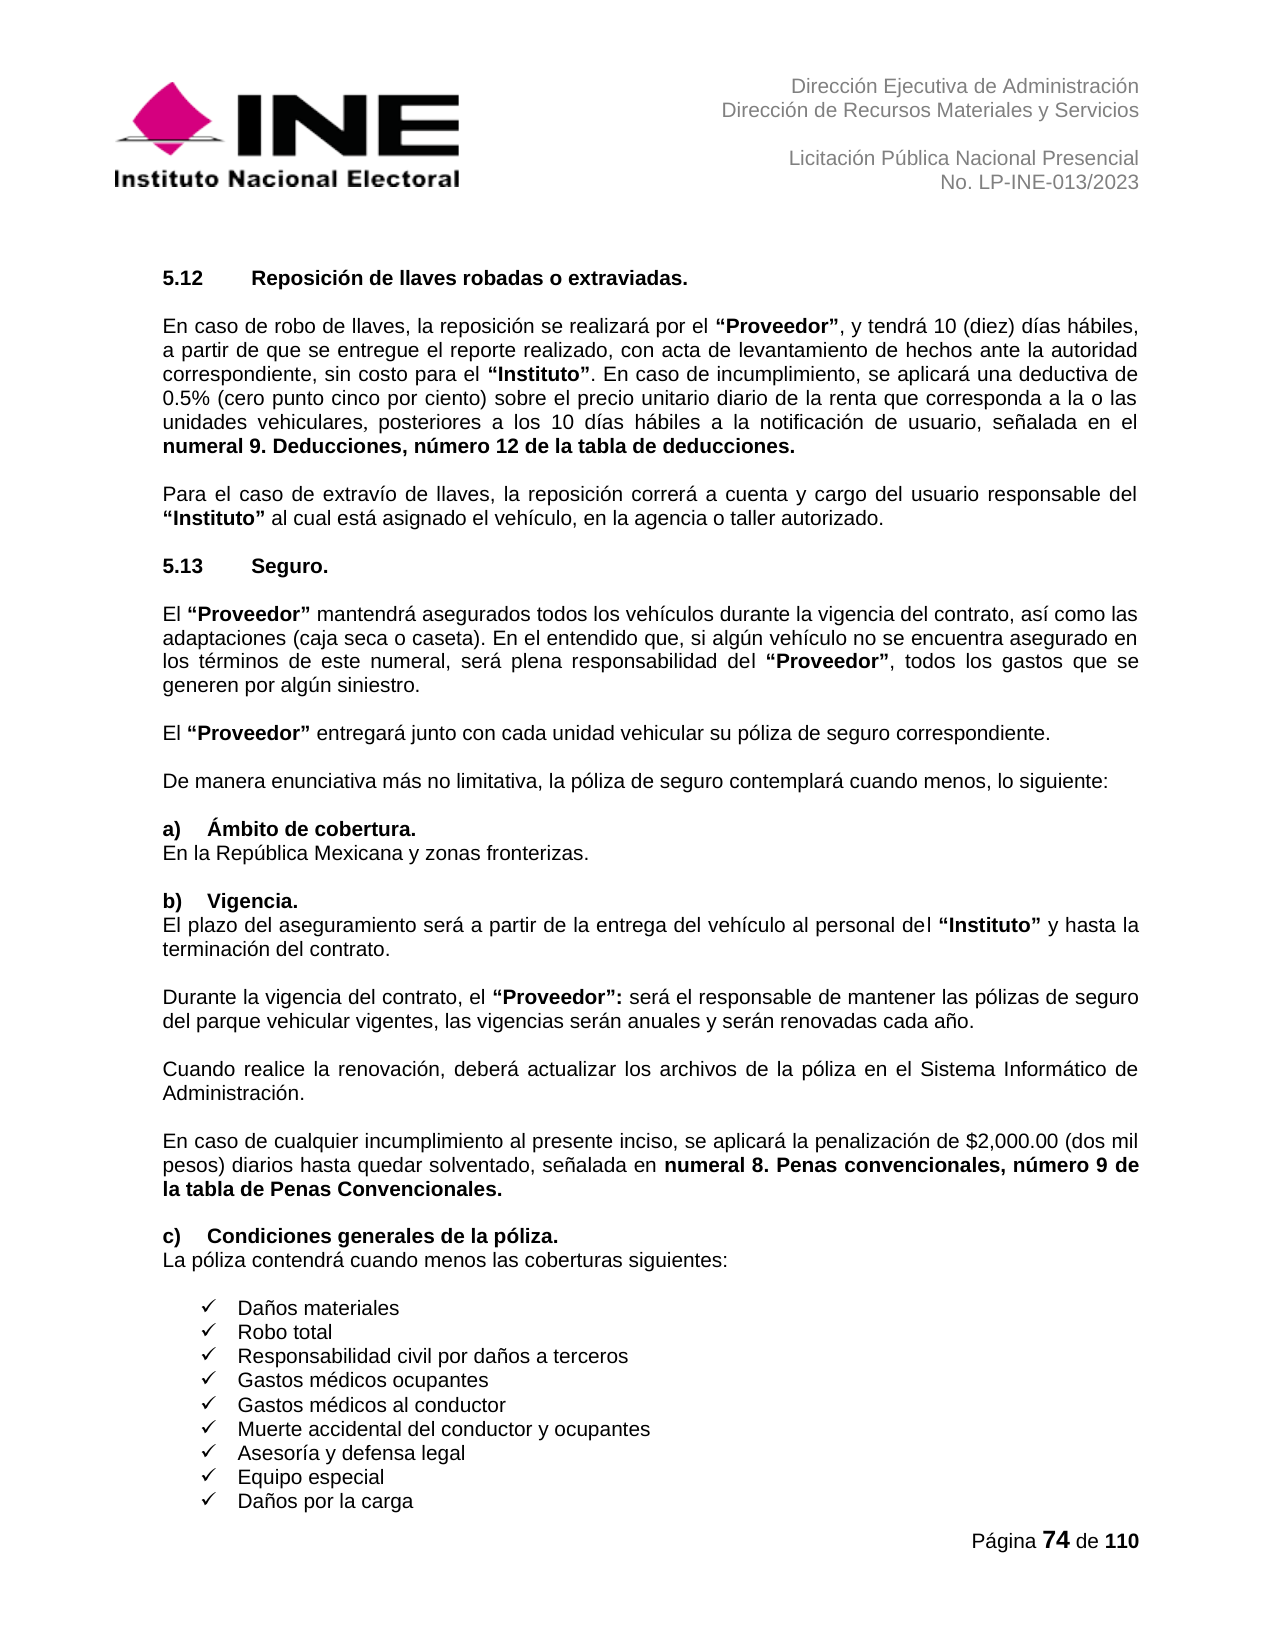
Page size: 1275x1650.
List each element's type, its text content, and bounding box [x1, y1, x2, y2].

text En la República Mexicana y zonas fronterizas. [162, 841, 1139, 865]
list Equipo especial [200, 1464, 1139, 1489]
list Daños por la carga [200, 1489, 1139, 1513]
picture [115, 82, 459, 187]
text En caso de robo de llaves, la reposición se realizará por el “Proveedor”, y tendrá 10 (diez) días hábiles, a partir de que se entregue el reporte realizado, con acta de levantamiento de hechos ante la autoridad correspondiente, sin costo para el “Instituto”. En caso de incumplimiento, se aplicará una deductiva de 0.5% (cero punto cinco por ciento) sobre el precio unitario diario de la renta que corresponda a la o las unidades vehiculares, posteriores a los 10 días hábiles a la notificación de usuario, señalada en el numeral 9. Deducciones, número 12 de la tabla de deducciones. [162, 314, 1139, 458]
text El “Proveedor” mantendrá asegurados todos los vehículos durante la vigencia del contrato, así como las adaptaciones (caja seca o caseta). En el entendido que, si algún vehículo no se encuentra asegurado en los términos de este numeral, será plena responsabilidad del “Proveedor”, todos los gastos que se generen por algún siniestro. [162, 601, 1139, 697]
list Muerte accidental del conductor y ocupantes [200, 1416, 1139, 1441]
text 5.12 Reposición de llaves robadas o extraviadas. [162, 266, 1139, 290]
text De manera enunciativa más no limitativa, la póliza de seguro contemplará cuando menos, lo siguiente: [162, 769, 1139, 793]
text Cuando realice la renovación, deberá actualizar los archivos de la póliza en el Sistema Informático de Administración. [162, 1057, 1139, 1104]
text 5.13 Seguro. [162, 553, 1139, 577]
list Gastos médicos al conductor [200, 1392, 1139, 1416]
list Robo total [200, 1320, 1139, 1344]
list Responsabilidad civil por daños a terceros [200, 1344, 1139, 1368]
list Ámbito de cobertura. [162, 817, 1139, 841]
list Asesoría y defensa legal [200, 1441, 1139, 1464]
text La póliza contendrá cuando menos las coberturas siguientes: [162, 1248, 1139, 1272]
text El “Proveedor” entregará junto con cada unidad vehicular su póliza de seguro correspondiente. [162, 721, 1139, 745]
list Daños materiales [200, 1296, 1139, 1320]
text En caso de cualquier incumplimiento al presente inciso, se aplicará la penalización de $2,000.00 (dos mil pesos) diarios hasta quedar solventado, señalada en numeral 8. Penas convencionales, número 9 de la tabla de Penas Convencionales. [162, 1128, 1139, 1200]
list Vigencia. [162, 889, 1139, 913]
list Gastos médicos ocupantes [200, 1368, 1139, 1392]
text El plazo del aseguramiento será a partir de la entrega del vehículo al personal del “Instituto” y hasta la terminación del contrato. [162, 913, 1139, 961]
text Durante la vigencia del contrato, el “Proveedor”: será el responsable de mantener las pólizas de seguro del parque vehicular vigentes, las vigencias serán anuales y serán renovadas cada año. [162, 985, 1139, 1033]
text Para el caso de extravío de llaves, la reposición correrá a cuenta y cargo del usuario responsable del “Instituto” al cual está asignado el vehículo, en la agencia o taller autorizado. [162, 482, 1139, 529]
list Condiciones generales de la póliza. [162, 1224, 1139, 1248]
